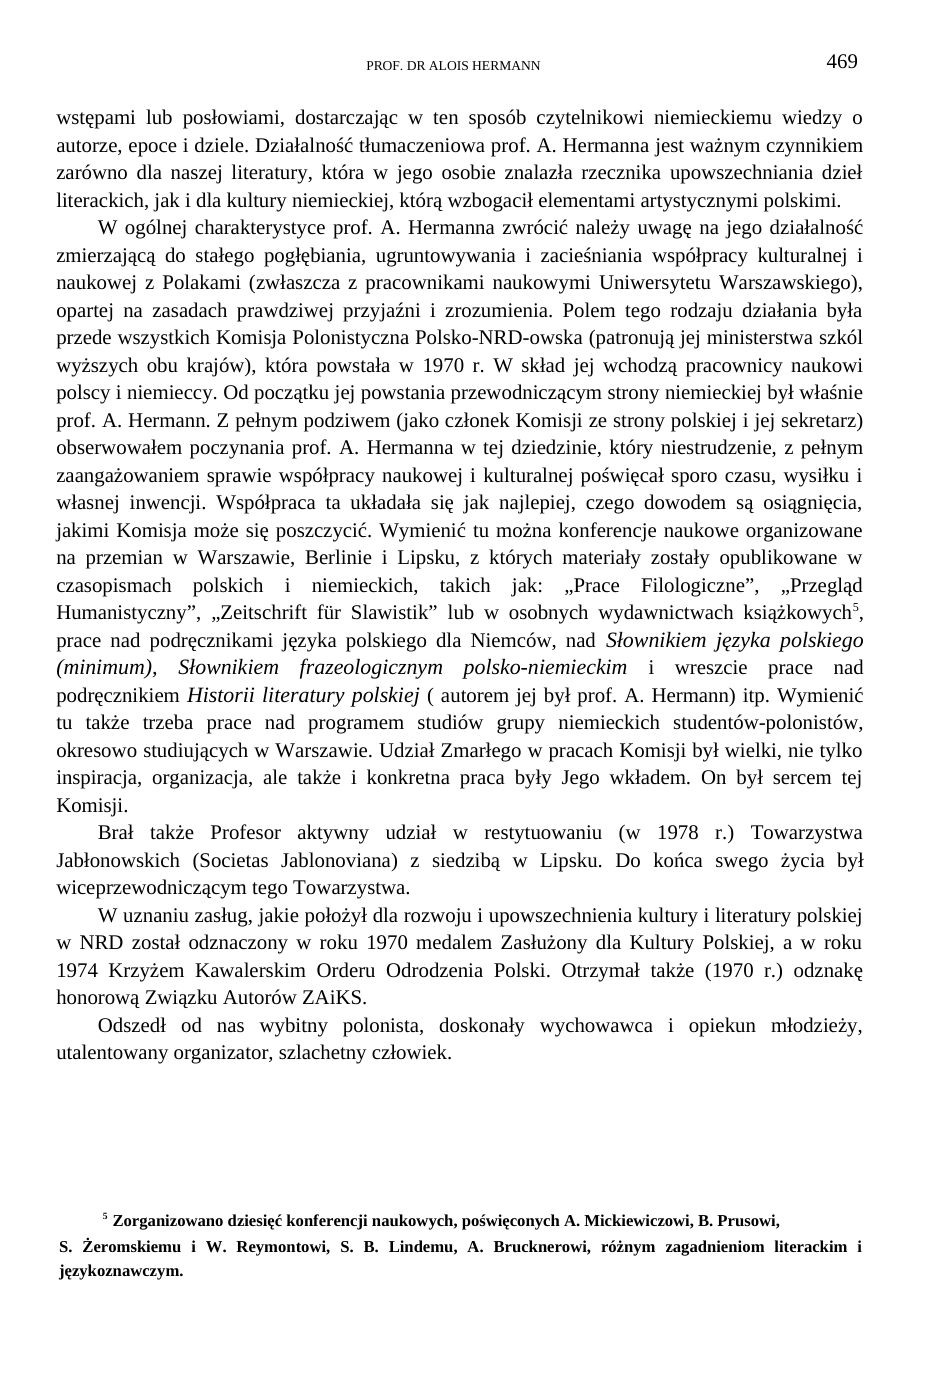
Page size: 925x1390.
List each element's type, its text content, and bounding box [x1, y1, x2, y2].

text 469 [826, 52, 858, 73]
text Brał także Profesor aktywny udział w restytuowaniu (w 1978 r.) Towarzystwa Jabłonowskich (Societas Jablonoviana) z siedzibą w Lipsku. Do końca swego życia był wiceprzewodniczącym tego Towarzystwa. [56, 817, 864, 900]
list Zorganizowano dziesięć konferencji naukowych, poświęconych A. Mickiewiczowi, B. Prusowi, [103, 1207, 863, 1231]
text S. Żeromskiemu i W. Reymontowi, S. B. Lindemu, A. Brucknerowi, różnym zagadnieniom literackim i językoznawczym. [59, 1234, 863, 1281]
text PROF. DR ALOIS HERMANN [366, 59, 541, 73]
text W uznaniu zasług, jakie położył dla rozwoju i upowszechnienia kultury i literatury polskiej w NRD został odznaczony w roku 1970 medalem Zasłużony dla Kultury Polskiej, a w roku 1974 Krzyżem Kawalerskim Orderu Odrodzenia Polski. Otrzymał także (1970 r.) odznakę honorową Związku Autorów ZAiKS. [56, 900, 864, 1010]
text Odszedł od nas wybitny polonista, doskonały wychowawca i opiekun młodzieży, utalentowany organizator, szlachetny człowiek. [56, 1010, 864, 1065]
text W ogólnej charakterystyce prof. A. Hermanna zwrócić należy uwagę na jego działalność zmierzającą do stałego pogłębiania, ugruntowywania i zacieśniania współpracy kulturalnej i naukowej z Polakami (zwłaszcza z pracownikami naukowymi Uniwersytetu Warszawskiego), opartej na zasadach prawdziwej przyjaźni i zrozumienia. Polem tego rodzaju działania była przede wszystkich Komisja Polonistyczna Polsko-NRD-owska (patronują jej ministerstwa szkól wyższych obu krajów), która powstała w 1970 r. W skład jej wchodzą pracownicy naukowi polscy i niemieccy. Od początku jej powstania przewodniczącym strony niemieckiej był właśnie prof. A. Hermann. Z pełnym podziwem (jako członek Komisji ze strony polskiej i jej sekretarz) obserwowałem poczynania prof. A. Hermanna w tej dziedzinie, który niestrudzenie, z pełnym zaangażowaniem sprawie współpracy naukowej i kulturalnej poświęcał sporo czasu, wysiłku i własnej inwencji. Współpraca ta układała się jak najlepiej, czego dowodem są osiągnięcia, jakimi Komisja może się poszczycić. Wymienić tu można konferencje naukowe organizowane na przemian w Warszawie, Berlinie i Lipsku, z których materiały zostały opublikowane w czasopismach polskich i niemieckich, takich jak: „Prace Filologiczne”, „Przegląd Humanistyczny”, „Zeitschrift für Slawistik” lub w osobnych wydawnictwach książkowych5, prace nad podręcznikami języka polskiego dla Niemców, nad Słownikiem języka polskiego (minimum), Słownikiem frazeologicznym polsko-niemieckim i wreszcie prace nad podręcznikiem Historii literatury polskiej ( autorem jej był prof. A. Hermann) itp. Wymienić tu także trzeba prace nad programem studiów grupy niemieckich studentów-polonistów, okresowo studiujących w Warszawie. Udział Zmarłego w pracach Komisji był wielki, nie tylko inspiracja, organizacja, ale także i konkretna praca były Jego wkładem. On był sercem tej Komisji. [56, 212, 864, 817]
text wstępami lub posłowiami, dostarczając w ten sposób czytelnikowi niemieckiemu wiedzy o autorze, epoce i dziele. Działalność tłumaczeniowa prof. A. Hermanna jest ważnym czynnikiem zarówno dla naszej literatury, która w jego osobie znalazła rzecznika upowszechniania dzieł literackich, jak i dla kultury niemieckiej, którą wzbogacił elementami artystycznymi polskimi. [56, 102, 864, 212]
